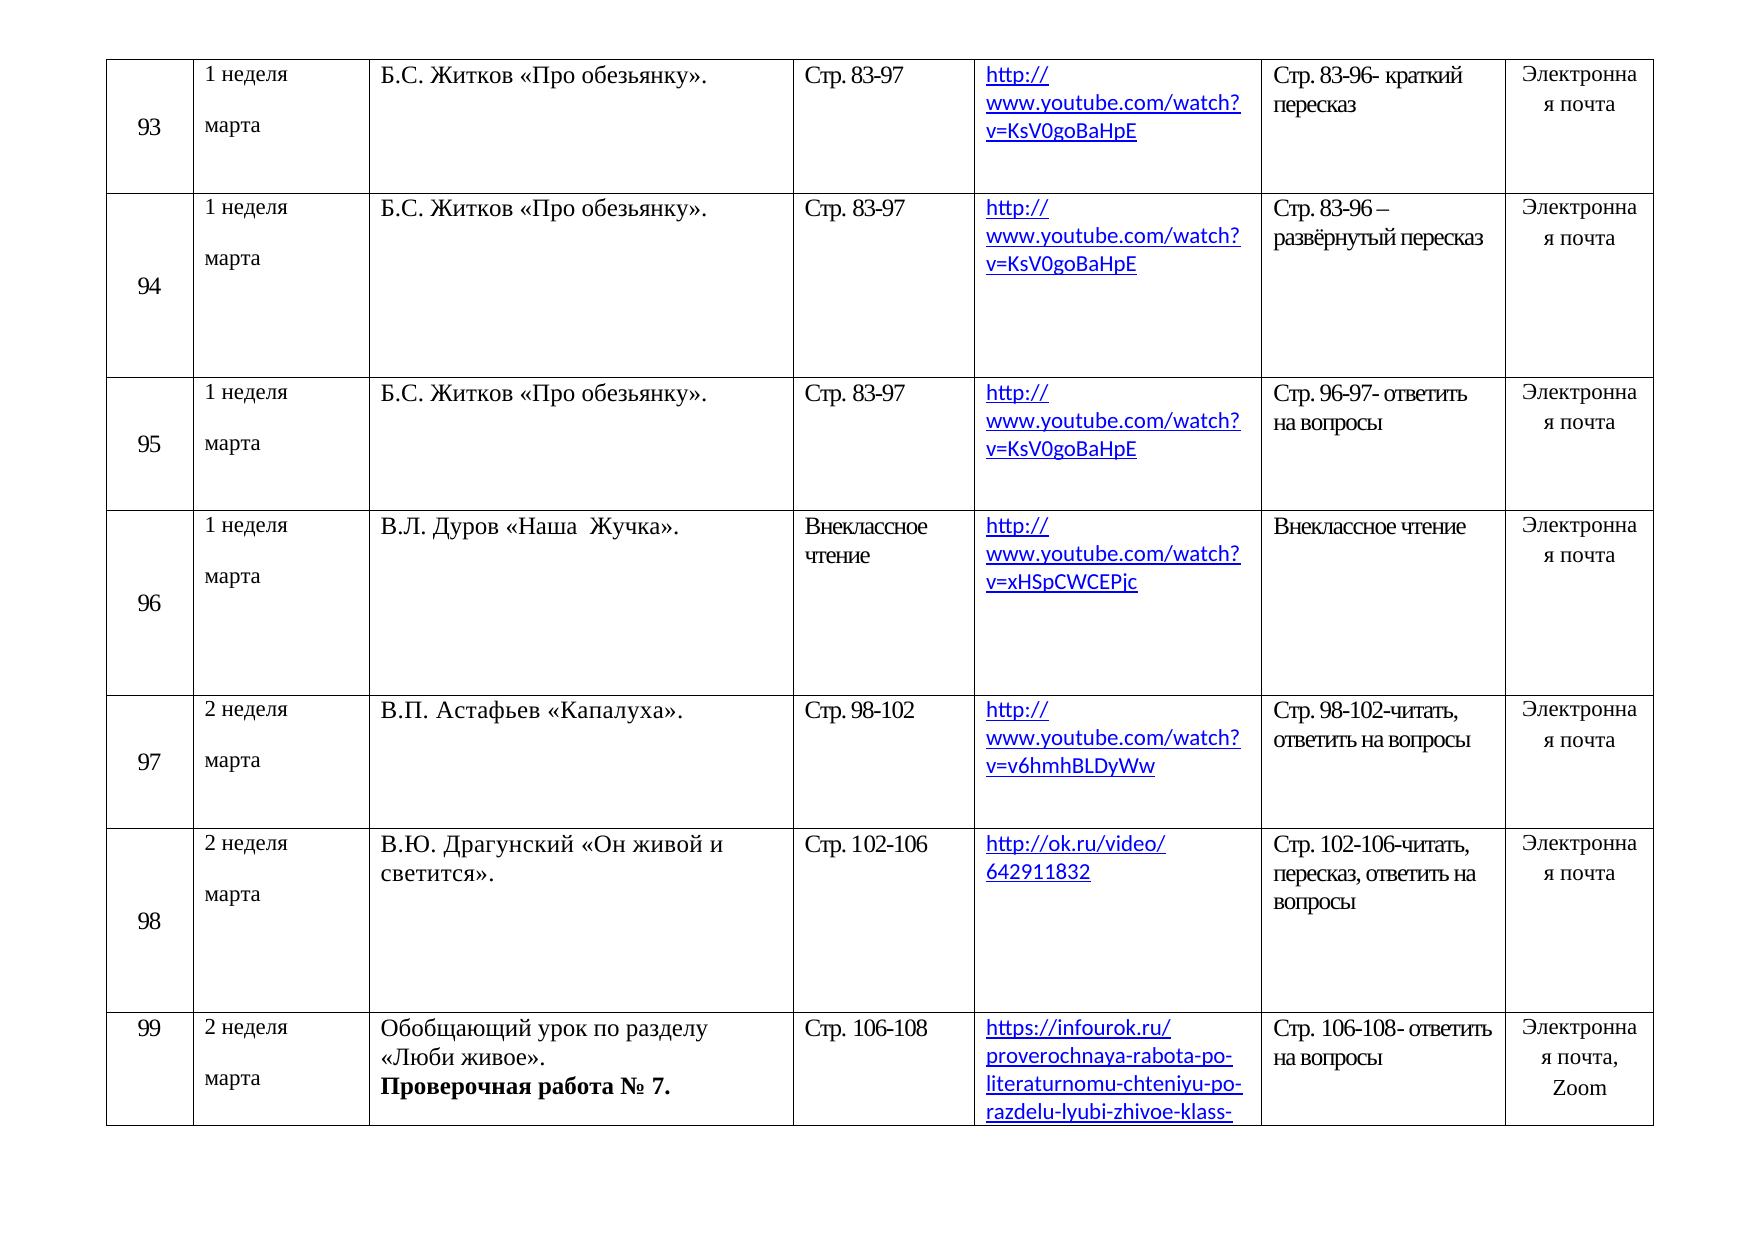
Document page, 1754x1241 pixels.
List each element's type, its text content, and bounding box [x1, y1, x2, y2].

table_cell Электронная почта [1506, 511, 1653, 694]
table_cell Электронная почта [1506, 829, 1653, 1012]
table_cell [975, 1013, 1261, 1125]
table_cell 96 [107, 511, 193, 694]
table_cell http://www.youtube.com/watch?v=KsV0goBaHpE [975, 378, 1261, 510]
table_cell Стр. 102-106-читать, пересказ, ответить на вопросы [1262, 829, 1505, 1012]
table_cell Стр. 98-102 [794, 696, 974, 828]
table_cell 1 неделя марта [194, 378, 369, 510]
table_cell Стр. 83-96 – развёрнутый пересказ [1262, 194, 1505, 377]
table_cell Электронная почта [1506, 60, 1653, 192]
table_cell Стр. 98-102-читать, ответить на вопросы [1262, 696, 1505, 828]
table_cell Стр. 83-97 [794, 60, 974, 192]
table_cell Б.С. Житков «Про обезьянку». [370, 194, 793, 377]
table_cell http://www.youtube.com/watch?v=xHSpCWCEPjc [975, 511, 1261, 694]
table_cell В.П. Астафьев «Капалуха». [370, 696, 793, 828]
table_cell 1 неделя марта [194, 194, 369, 377]
table_cell 93 [107, 60, 193, 192]
table_cell http://ok.ru/video/642911832 [975, 829, 1261, 1012]
table_cell Стр. 83-97 [794, 378, 974, 510]
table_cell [975, 194, 1261, 377]
table_cell Стр. 83-96- краткий пересказ [1262, 60, 1505, 192]
table_cell 97 [107, 696, 193, 828]
table_cell 2 неделя марта [194, 829, 369, 1012]
table_cell 95 [107, 378, 193, 510]
table_cell 1 неделя марта [194, 511, 369, 694]
table_cell http://www.youtube.com/watch?v=v6hmhBLDyWw [975, 696, 1261, 828]
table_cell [1506, 1013, 1653, 1125]
table_cell В.Ю. Драгунский «Он живой и светится». [370, 829, 793, 1012]
table_cell Внеклассное чтение [1262, 511, 1505, 694]
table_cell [1262, 1013, 1505, 1125]
table_cell Б.С. Житков «Про обезьянку». [370, 378, 793, 510]
table_cell В.Л. Дуров «Наша Жучка». [370, 511, 793, 694]
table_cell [370, 60, 793, 192]
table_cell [975, 60, 1261, 192]
table_cell Электронная почта [1506, 194, 1653, 377]
table_cell 2 неделя марта [194, 1013, 369, 1125]
table_cell Электронная почта [1506, 696, 1653, 828]
table_cell 2 неделя марта [194, 696, 369, 828]
table_cell Стр. 96-97- ответить на вопросы [1262, 378, 1505, 510]
table_cell 98 [107, 829, 193, 1012]
table_cell 99 [107, 1013, 193, 1125]
table_cell Стр. 106-108 [794, 1013, 974, 1125]
table_cell Стр. 102-106 [794, 829, 974, 1012]
table_cell Стр. 83-97 [794, 194, 974, 377]
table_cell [370, 1013, 793, 1125]
table_cell Внеклассное чтение [794, 511, 974, 694]
table_cell 1 неделя марта [194, 60, 369, 192]
table_cell 94 [107, 194, 193, 377]
table_cell Электронная почта [1506, 378, 1653, 510]
